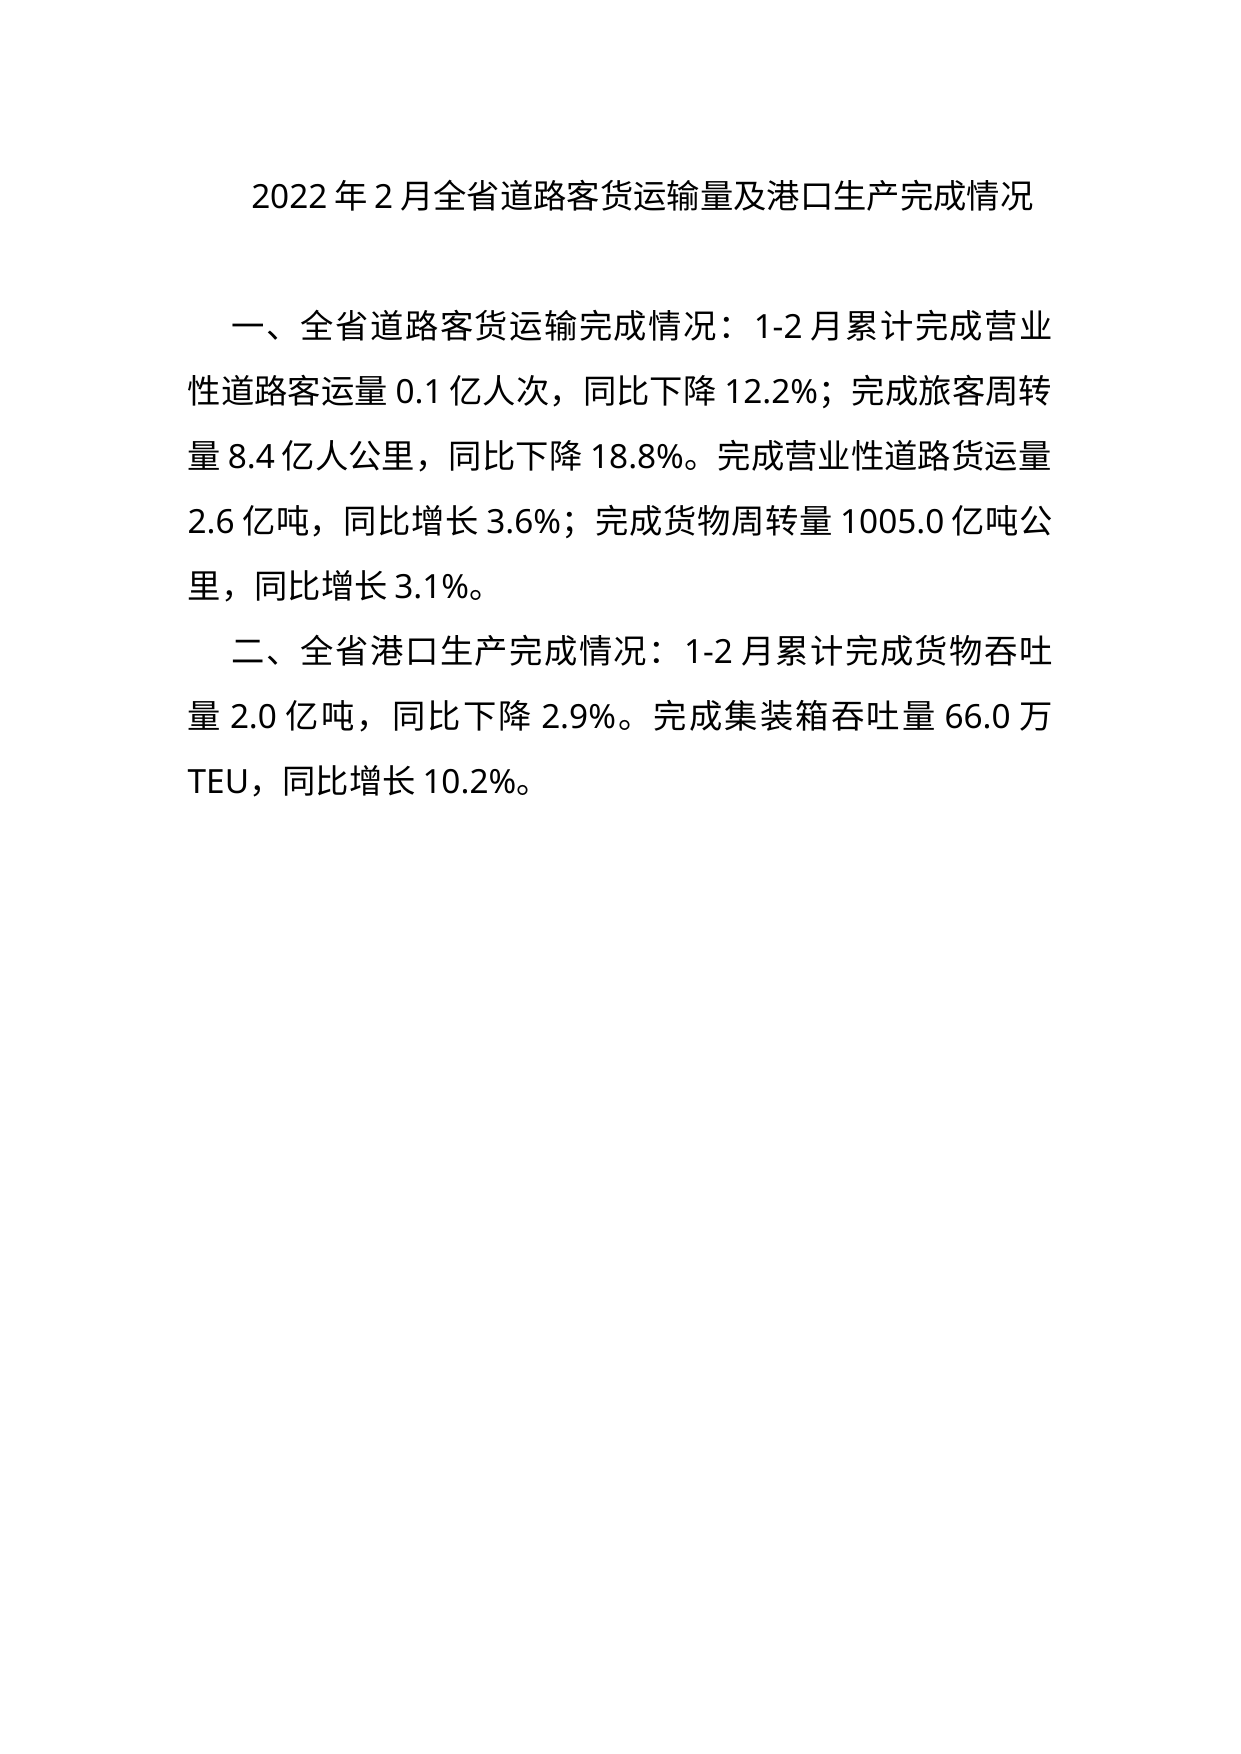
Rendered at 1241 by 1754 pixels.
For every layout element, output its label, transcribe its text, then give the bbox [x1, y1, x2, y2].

text 2022年2月全省道路客货运输量及港口生产完成情况 [187, 162, 1053, 227]
text 二、全省港口生产完成情况：1-2月累计完成货物吞吐量2.0亿吨，同比下降2.9%。完成集装箱吞吐量66.0万TEU，同比增长10.2%。 [187, 617, 1053, 812]
text 一、全省道路客货运输完成情况：1-2月累计完成营业性道路客运量0.1亿人次，同比下降12.2%；完成旅客周转量8.4亿人公里，同比下降18.8%。完成营业性道路货运量2.6亿吨，同比增长3.6%；完成货物周转量1005.0亿吨公里，同比增长3.1%。 [187, 292, 1053, 617]
